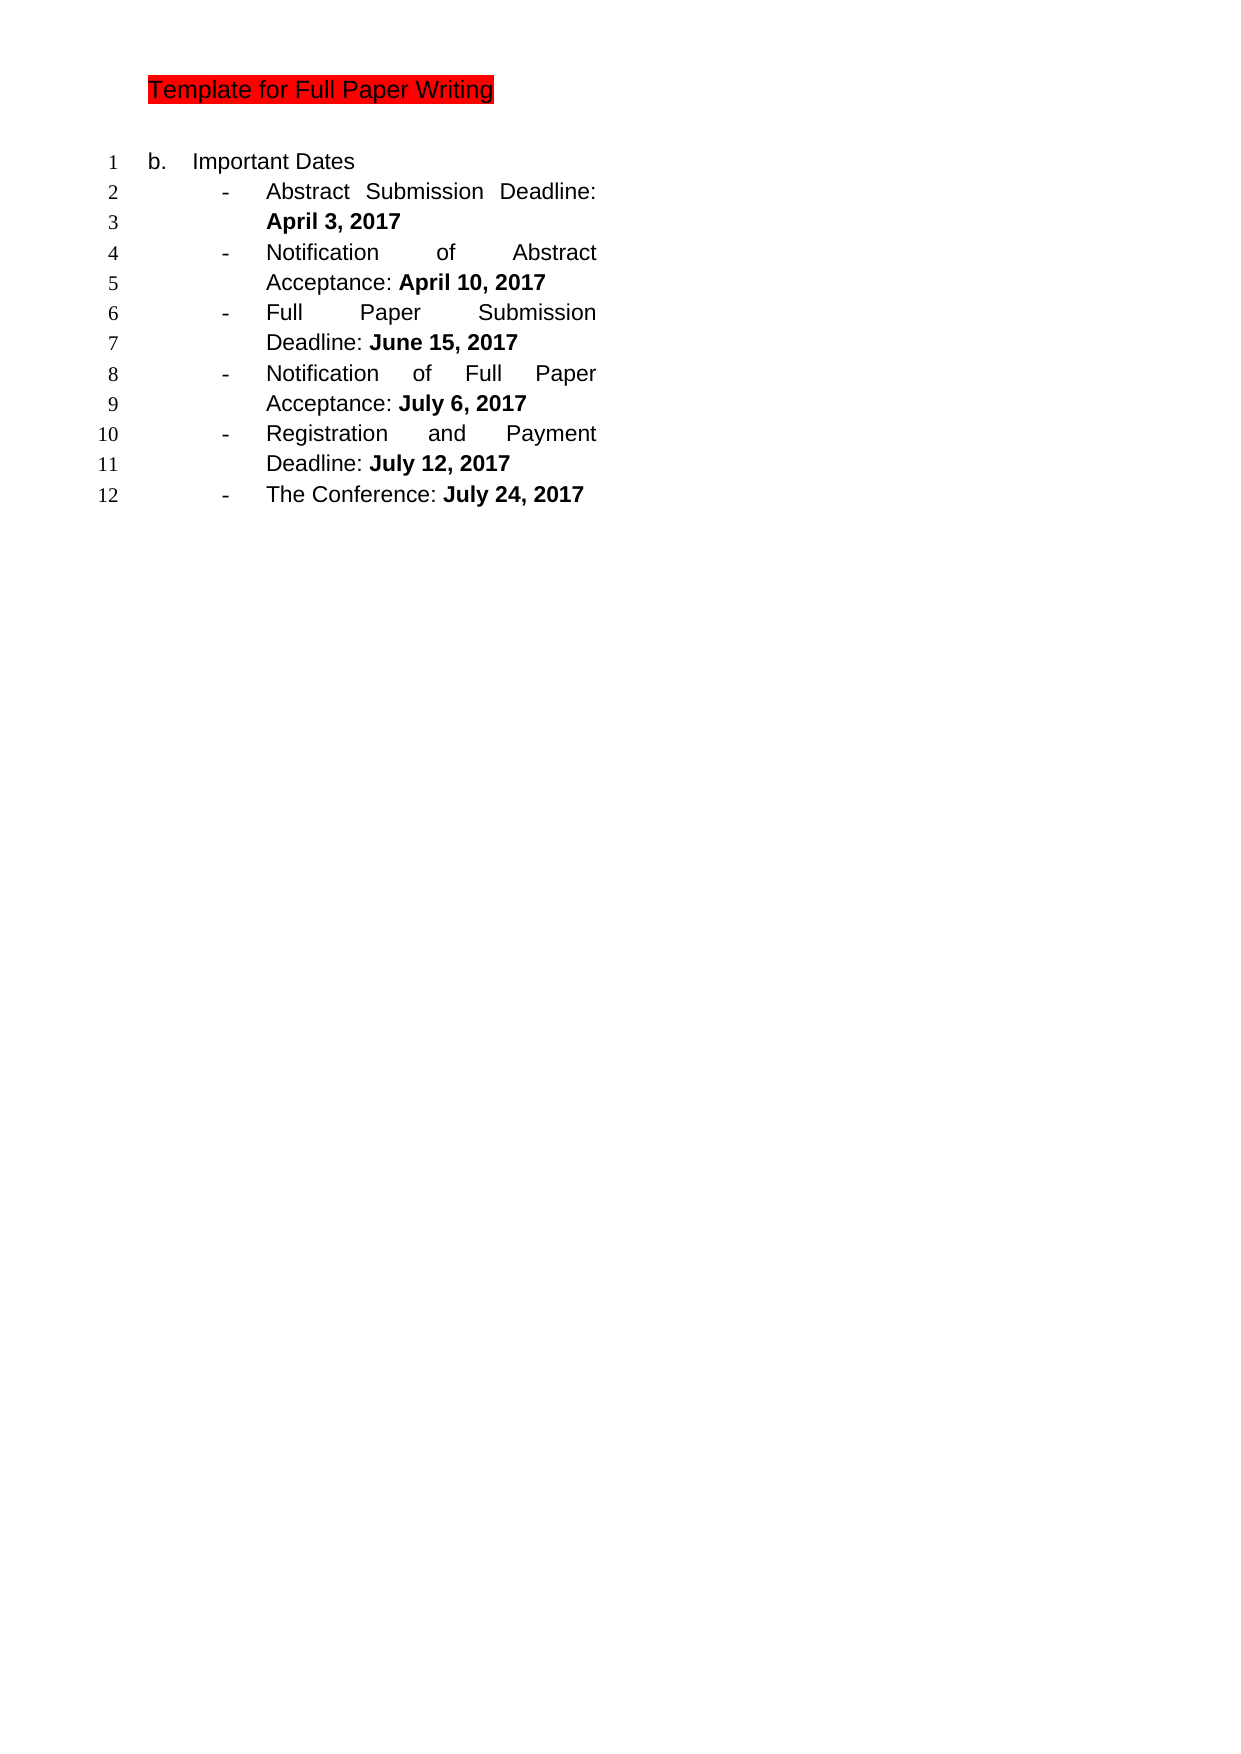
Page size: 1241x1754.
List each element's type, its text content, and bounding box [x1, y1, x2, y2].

list Notification of Abstract Acceptance: April 10, 2017 [222, 238, 596, 295]
list Registration and Payment Deadline: July 12, 2017 [222, 420, 596, 477]
list Notification of Full Paper Acceptance: July 6, 2017 [222, 359, 596, 416]
list Full Paper Submission Deadline: June 15, 2017 [222, 299, 596, 356]
list Abstract Submission Deadline: April 3, 2017 [222, 178, 596, 234]
list Important Dates [148, 148, 596, 174]
list The Conference: July 24, 2017 [222, 481, 596, 507]
